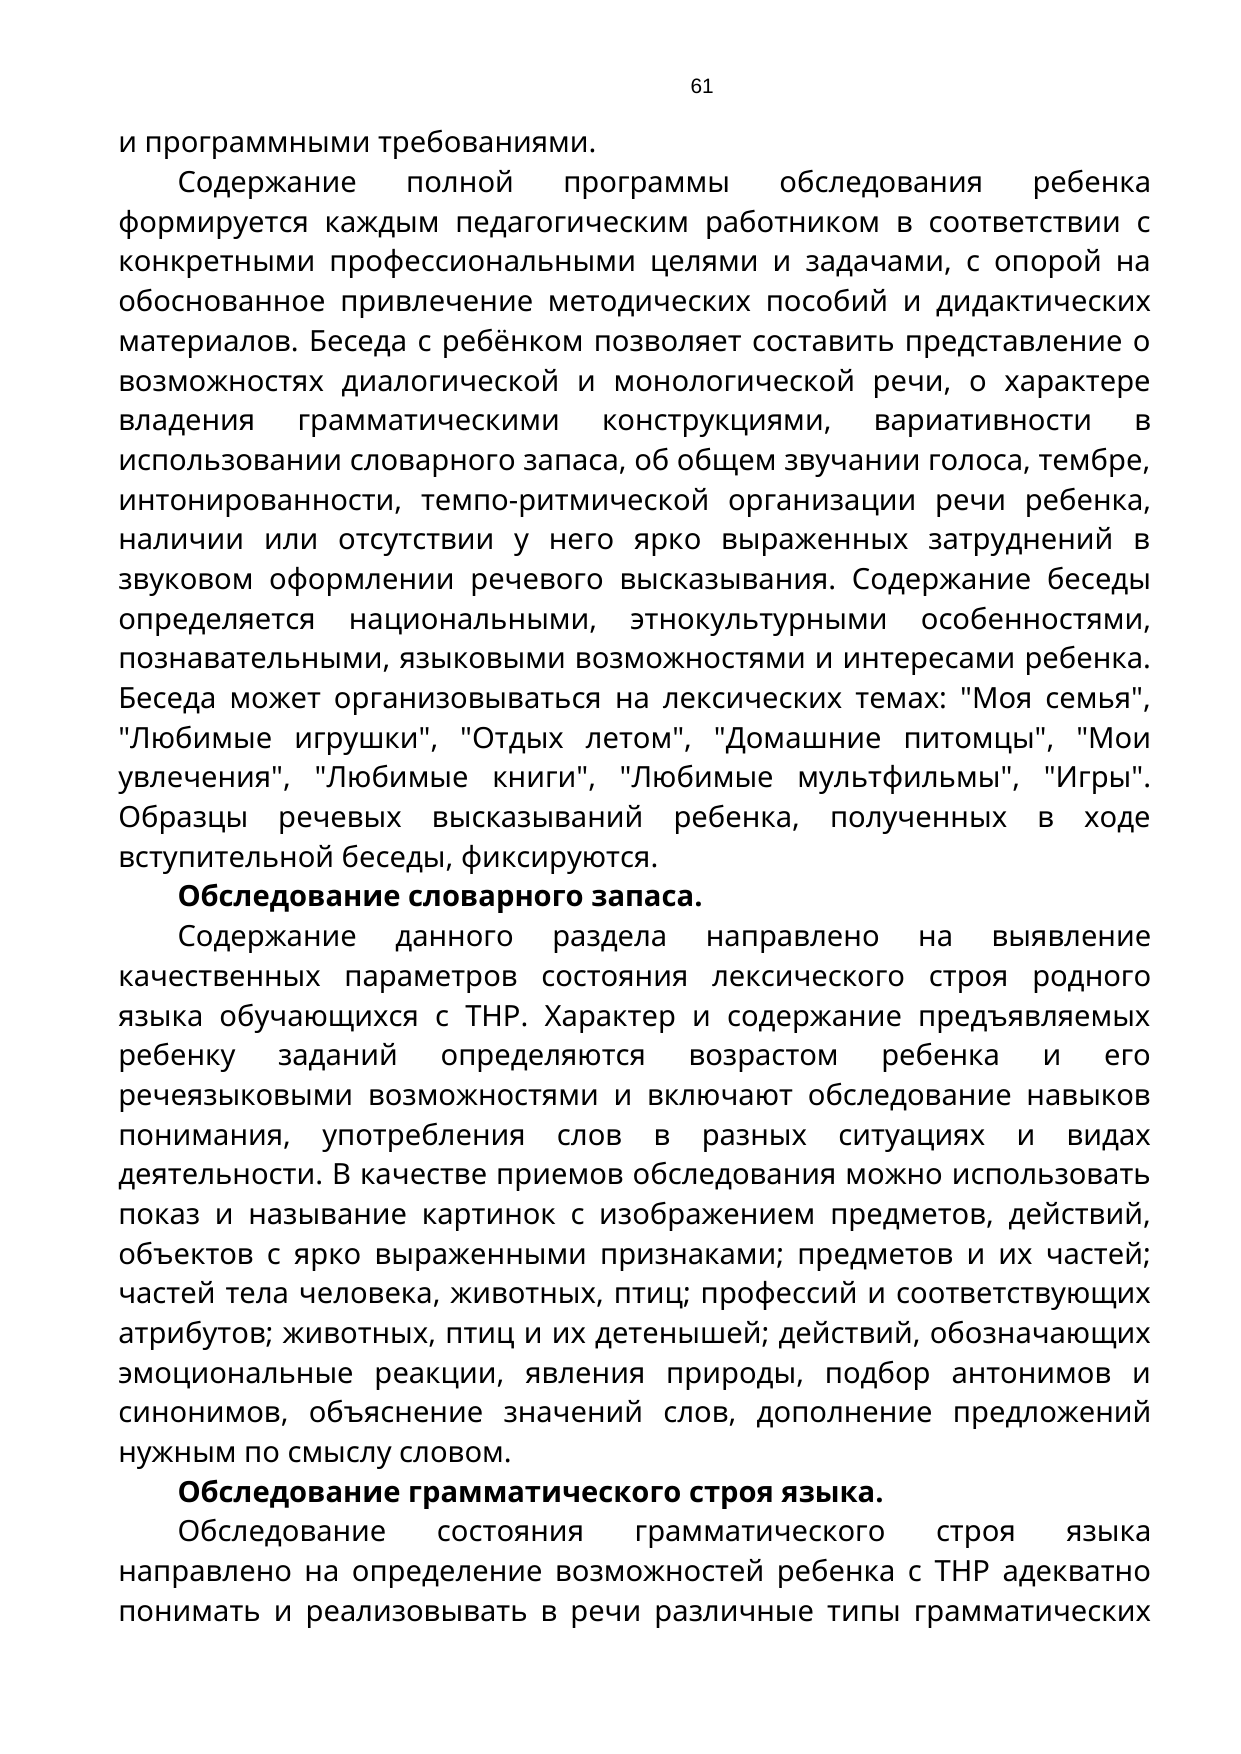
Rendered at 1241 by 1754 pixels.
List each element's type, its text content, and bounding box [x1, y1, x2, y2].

text Содержание полной программы обследования ребенка формируется каждым педагогическим работником в соответствии с конкретными профессиональными целями и задачами, с опорой на обоснованное привлечение методических пособий и дидактических материалов. Беседа с ребёнком позволяет составить представление о возможностях диалогической и монологической речи, о характере владения грамматическими конструкциями, вариативности в использовании словарного запаса, об общем звучании голоса, тембре, интонированности, темпо-ритмической организации речи ребенка, наличии или отсутствии у него ярко выраженных затруднений в звуковом оформлении речевого высказывания. Содержание беседы определяется национальными, этнокультурными особенностями, познавательными, языковыми возможностями и интересами ребенка. Беседа может организовываться на лексических темах: "Моя семья", "Любимые игрушки", "Отдых летом", "Домашние питомцы", "Мои увлечения", "Любимые книги", "Любимые мультфильмы", "Игры". Образцы речевых высказываний ребенка, полученных в ходе вступительной беседы, фиксируются. [118, 161, 1152, 876]
text Содержание данного раздела направлено на выявление качественных параметров состояния лексического строя родного языка обучающихся с ТНР. Характер и содержание предъявляемых ребенку заданий определяются возрастом ребенка и его речеязыковыми возможностями и включают обследование навыков понимания, употребления слов в разных ситуациях и видах деятельности. В качестве приемов обследования можно использовать показ и называние картинок с изображением предметов, действий, объектов с ярко выраженными признаками; предметов и их частей; частей тела человека, животных, птиц; профессий и соответствующих атрибутов; животных, птиц и их детенышей; действий, обозначающих эмоциональные реакции, явления природы, подбор антонимов и синонимов, объяснение значений слов, дополнение предложений нужным по смыслу словом. [118, 915, 1152, 1471]
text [118, 122, 1152, 161]
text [118, 1511, 1152, 1630]
text Обследование словарного запаса. [118, 876, 1152, 915]
text Обследование грамматического строя языка. [118, 1471, 1152, 1511]
